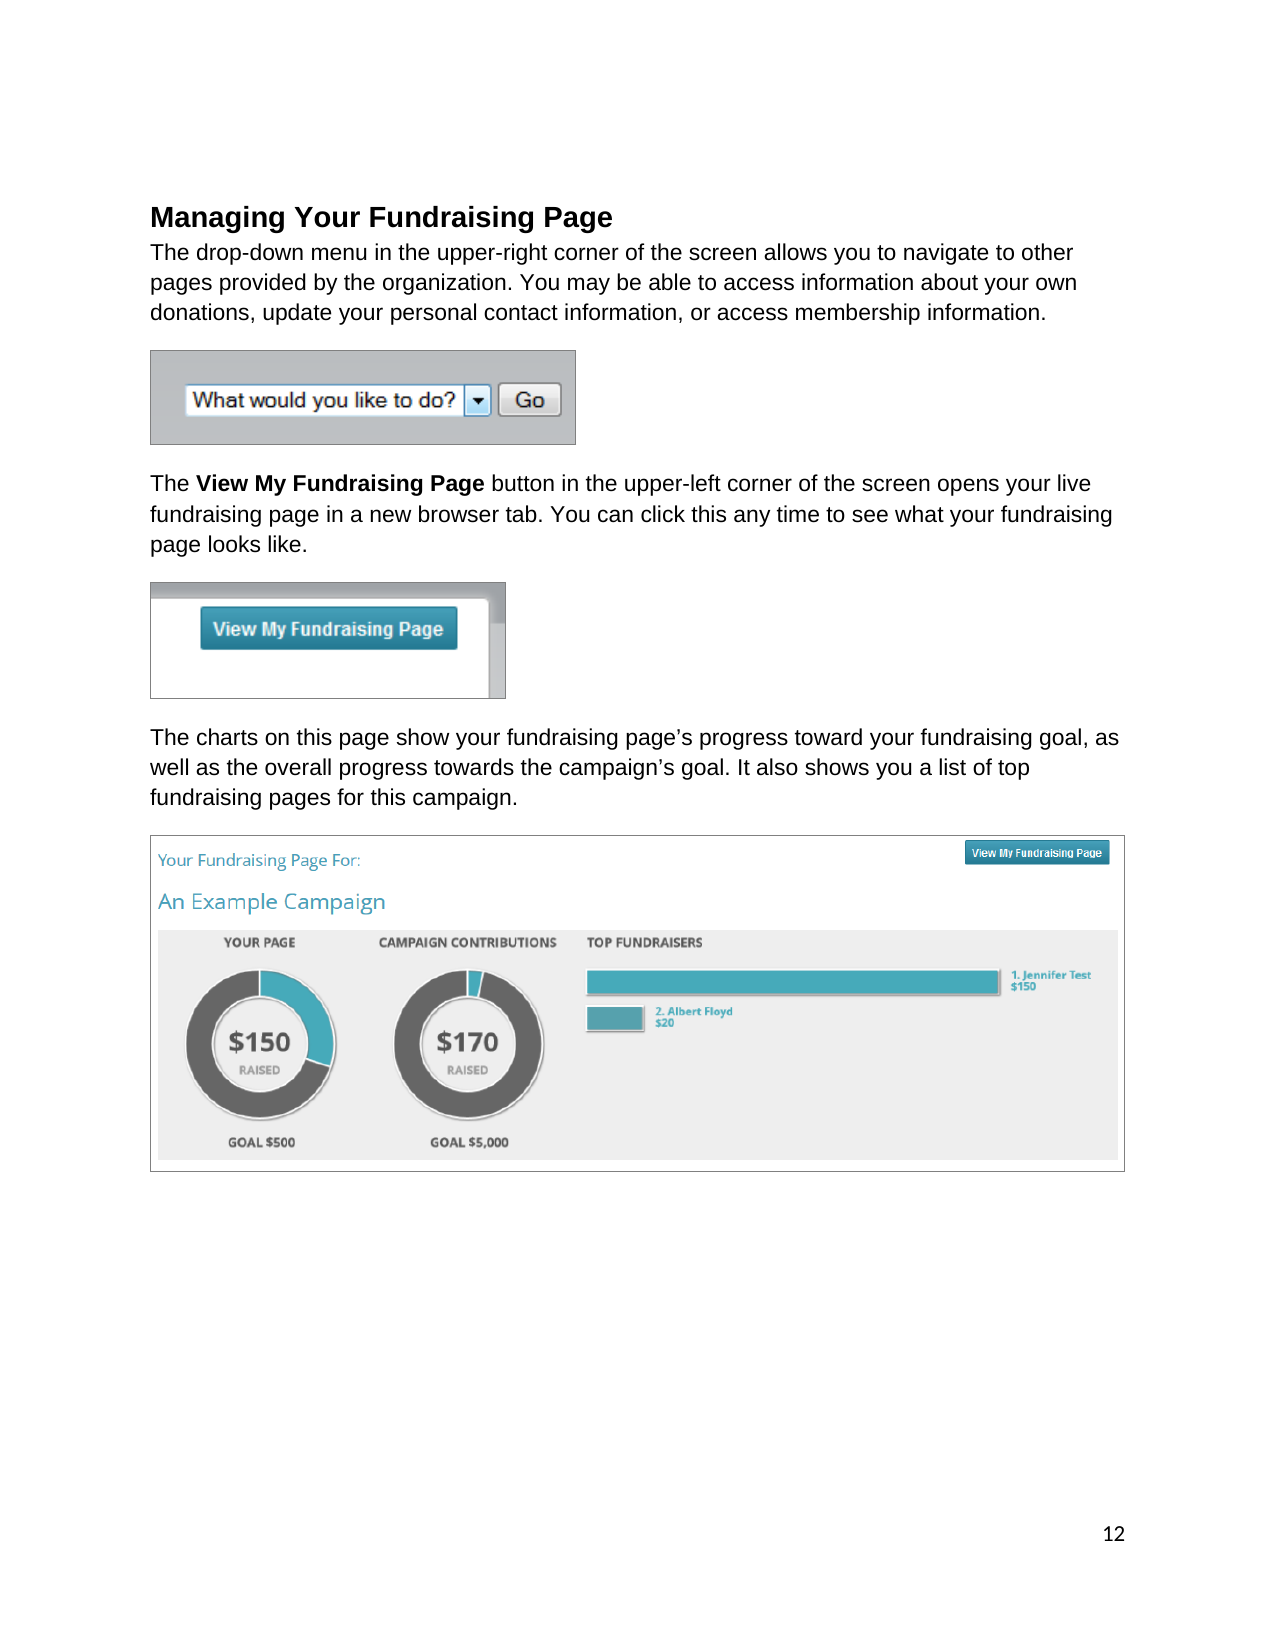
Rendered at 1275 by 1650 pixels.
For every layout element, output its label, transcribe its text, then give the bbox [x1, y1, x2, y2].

text The charts on this page show your fundraising page’s progress toward your fundraising goal, as well as the overall progress towards the campaign’s goal. It also shows you a list of top fundraising pages for this campaign. [150, 724, 1125, 811]
picture [151, 583, 505, 698]
text The drop-down menu in the upper-right corner of the screen allows you to navigate to other pages provided by the organization. You may be able to access information about your own donations, update your personal contact information, or access membership information. [150, 238, 1125, 325]
picture [151, 836, 1124, 1171]
picture [151, 351, 575, 444]
subtitle Managing Your Fundraising Page [150, 200, 1125, 233]
text The View My Fundraising Page button in the upper-left corner of the screen opens your live fundraising page in a new browser tab. You can click this any time to see what your fundraising page looks like. [150, 470, 1125, 557]
